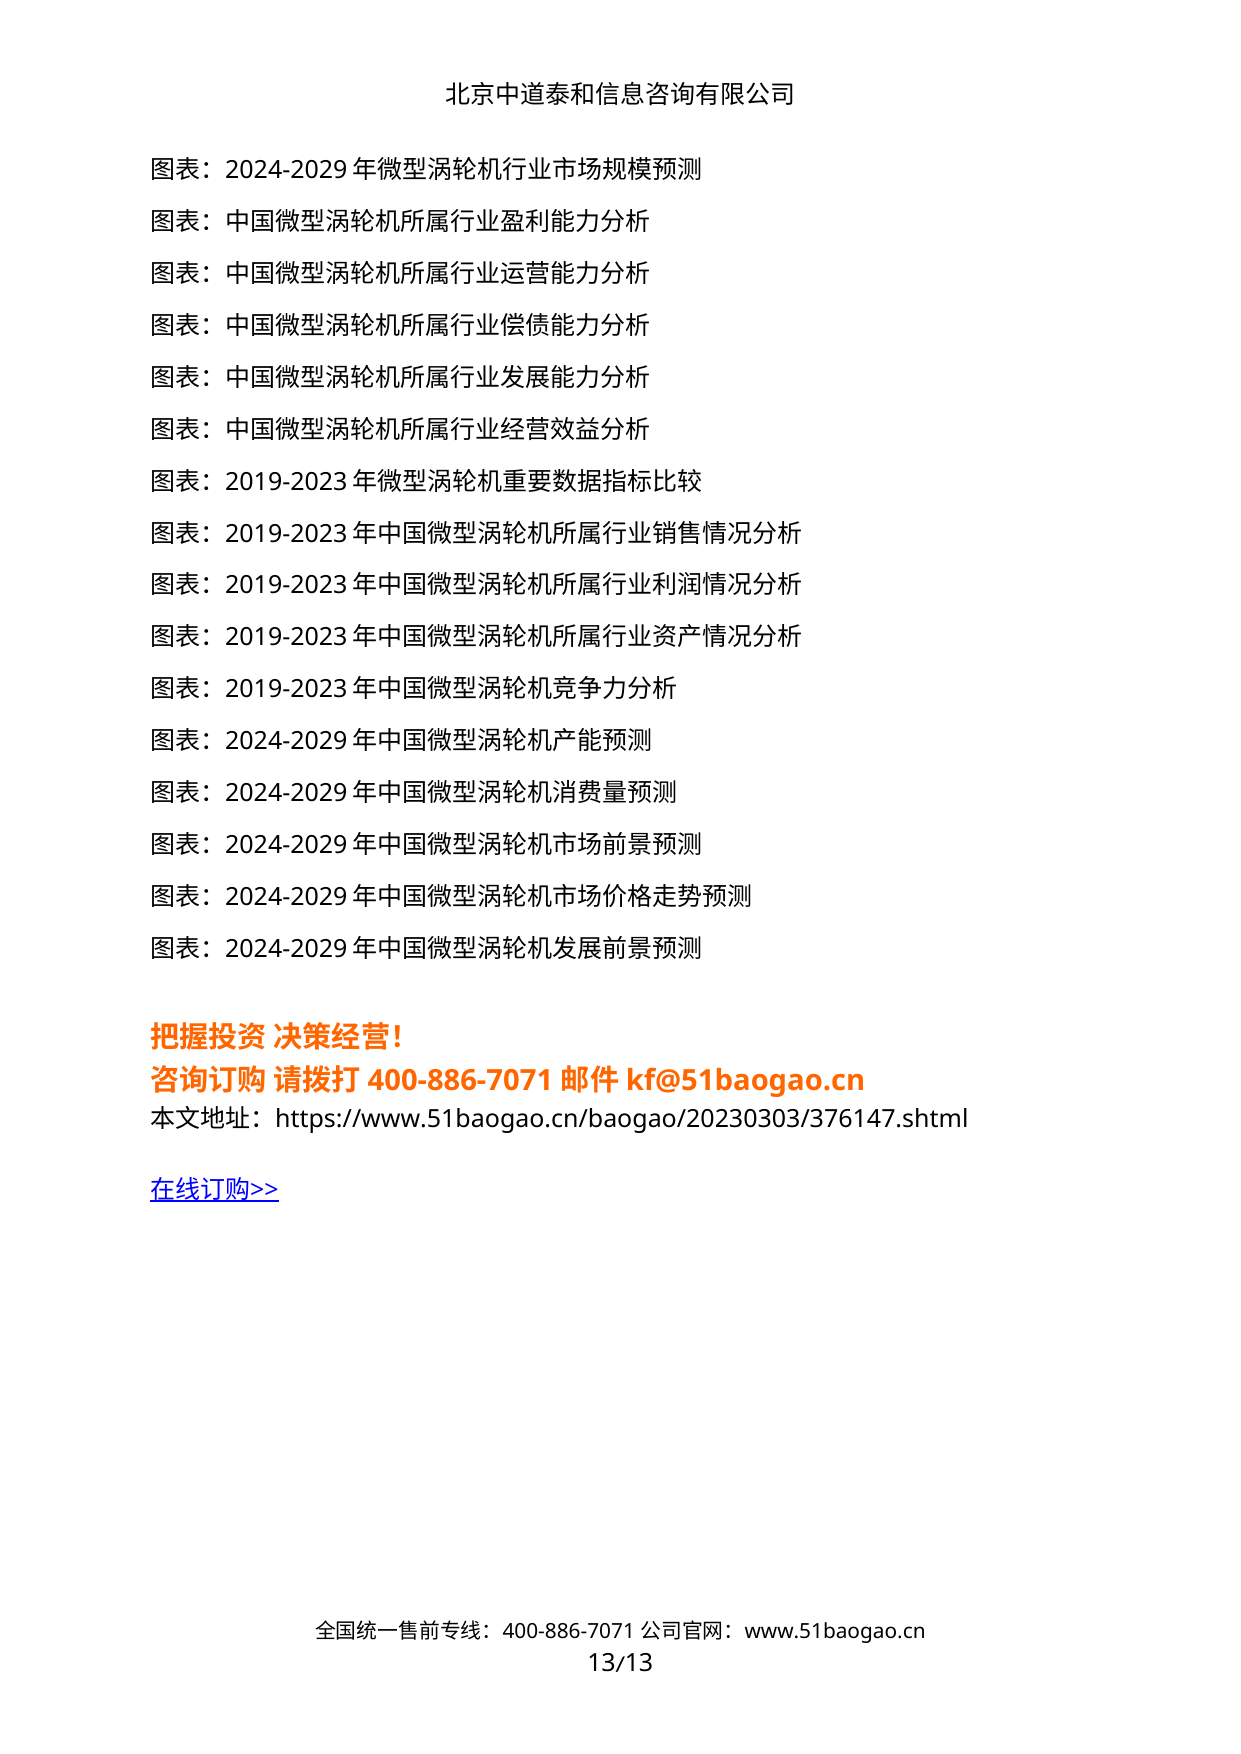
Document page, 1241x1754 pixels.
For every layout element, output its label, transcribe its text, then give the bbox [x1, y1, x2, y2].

text 在线订购>> [150, 1135, 1090, 1205]
text 图表：2024-2029年中国微型涡轮机产能预测 [150, 721, 1090, 757]
text 图表：2019-2023年中国微型涡轮机所属行业利润情况分析 [150, 565, 1090, 601]
text 图表：中国微型涡轮机所属行业盈利能力分析 [150, 202, 1090, 238]
text 图表：2024-2029年中国微型涡轮机市场前景预测 [150, 824, 1090, 861]
text 图表：2024-2029年中国微型涡轮机消费量预测 [150, 772, 1090, 809]
text 图表：2019-2023年中国微型涡轮机所属行业销售情况分析 [150, 513, 1090, 549]
text 图表：2019-2023年微型涡轮机重要数据指标比较 [150, 461, 1090, 497]
text 图表：中国微型涡轮机所属行业发展能力分析 [150, 357, 1090, 394]
text 图表：2024-2029年中国微型涡轮机发展前景预测 [150, 928, 1090, 964]
text 把握投资 决策经营！咨询订购 请拨打 400-886-7071 邮件 kf@51baogao.cn本文地址：https://www.51baogao.cn/baogao/20230303/376147.shtml [150, 980, 1090, 1135]
text 图表：2019-2023年中国微型涡轮机所属行业资产情况分析 [150, 617, 1090, 653]
text 图表：中国微型涡轮机所属行业运营能力分析 [150, 254, 1090, 290]
text 图表：2019-2023年中国微型涡轮机竞争力分析 [150, 669, 1090, 705]
text 图表：2024-2029年微型涡轮机行业市场规模预测 [150, 150, 1090, 186]
text 图表：2024-2029年中国微型涡轮机市场价格走势预测 [150, 876, 1090, 912]
text 图表：中国微型涡轮机所属行业经营效益分析 [150, 409, 1090, 446]
text 图表：中国微型涡轮机所属行业偿债能力分析 [150, 306, 1090, 342]
